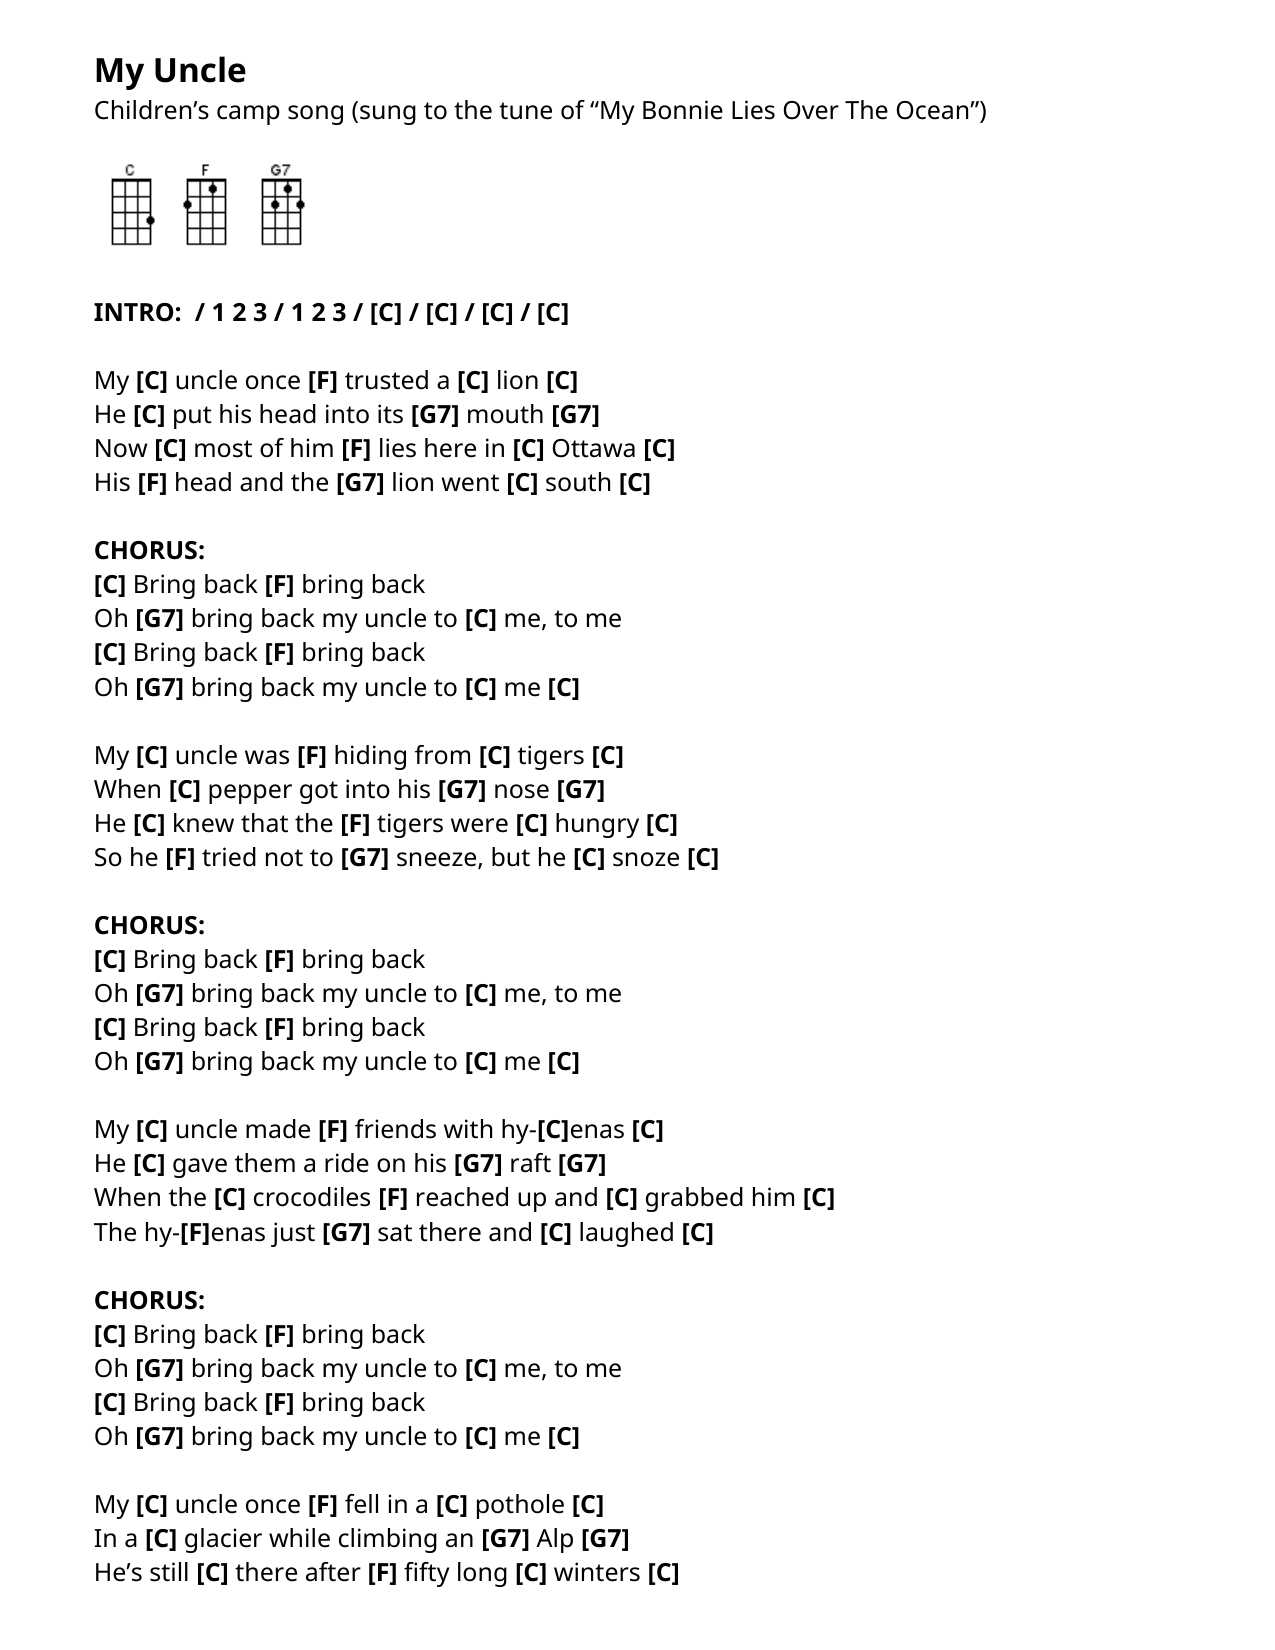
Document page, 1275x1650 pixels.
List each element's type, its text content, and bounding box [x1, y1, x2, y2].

text His [F] head and the [G7] lion went [C] south [C] [94, 465, 1200, 499]
text [C] Bring back [F] bring back [94, 942, 1200, 976]
text CHORUS: [94, 1282, 1200, 1316]
text My [C] uncle once [F] trusted a [C] lion [C] [94, 363, 1200, 397]
text Oh [G7] bring back my uncle to [C] me [C] [94, 669, 1200, 703]
text Oh [G7] bring back my uncle to [C] me [C] [94, 1418, 1200, 1453]
text My [C] uncle once [F] fell in a [C] pothole [C] [94, 1487, 1200, 1521]
text My [C] uncle made [F] friends with hy-[C]enas [C] [94, 1112, 1200, 1146]
picture [93, 160, 319, 261]
text Oh [G7] bring back my uncle to [C] me [C] [94, 1044, 1200, 1078]
text He’s still [C] there after [F] fifty long [C] winters [C] [94, 1555, 1200, 1589]
text CHORUS: [94, 908, 1200, 942]
text He [C] gave them a ride on his [G7] raft [G7] [94, 1146, 1200, 1180]
text CHORUS: [94, 533, 1200, 567]
text My [C] uncle was [F] hiding from [C] tigers [C] [94, 737, 1200, 771]
text [C] Bring back [F] bring back [94, 567, 1200, 601]
text When [C] pepper got into his [G7] nose [G7] [94, 771, 1200, 805]
text Oh [G7] bring back my uncle to [C] me, to me [94, 976, 1200, 1010]
text In a [C] glacier while climbing an [G7] Alp [G7] [94, 1521, 1200, 1555]
text Oh [G7] bring back my uncle to [C] me, to me [94, 1350, 1200, 1384]
text He [C] put his head into its [G7] mouth [G7] [94, 397, 1200, 431]
text The hy-[F]enas just [G7] sat there and [C] laughed [C] [94, 1214, 1200, 1248]
text [C] Bring back [F] bring back [94, 635, 1200, 669]
text When the [C] crocodiles [F] reached up and [C] grabbed him [C] [94, 1180, 1200, 1214]
text [C] Bring back [F] bring back [94, 1384, 1200, 1418]
subtitle My Uncle [94, 47, 1200, 92]
text So he [F] tried not to [G7] sneeze, but he [C] snoze [C] [94, 839, 1200, 873]
text He [C] knew that the [F] tigers were [C] hungry [C] [94, 805, 1200, 839]
text [C] Bring back [F] bring back [94, 1316, 1200, 1350]
text Now [C] most of him [F] lies here in [C] Ottawa [C] [94, 431, 1200, 465]
text [C] Bring back [F] bring back [94, 1010, 1200, 1044]
text INTRO: / 1 2 3 / 1 2 3 / [C] / [C] / [C] / [C] [94, 294, 1200, 328]
text Children’s camp song (sung to the tune of “My Bonnie Lies Over The Ocean”) [94, 92, 1200, 126]
text Oh [G7] bring back my uncle to [C] me, to me [94, 601, 1200, 635]
